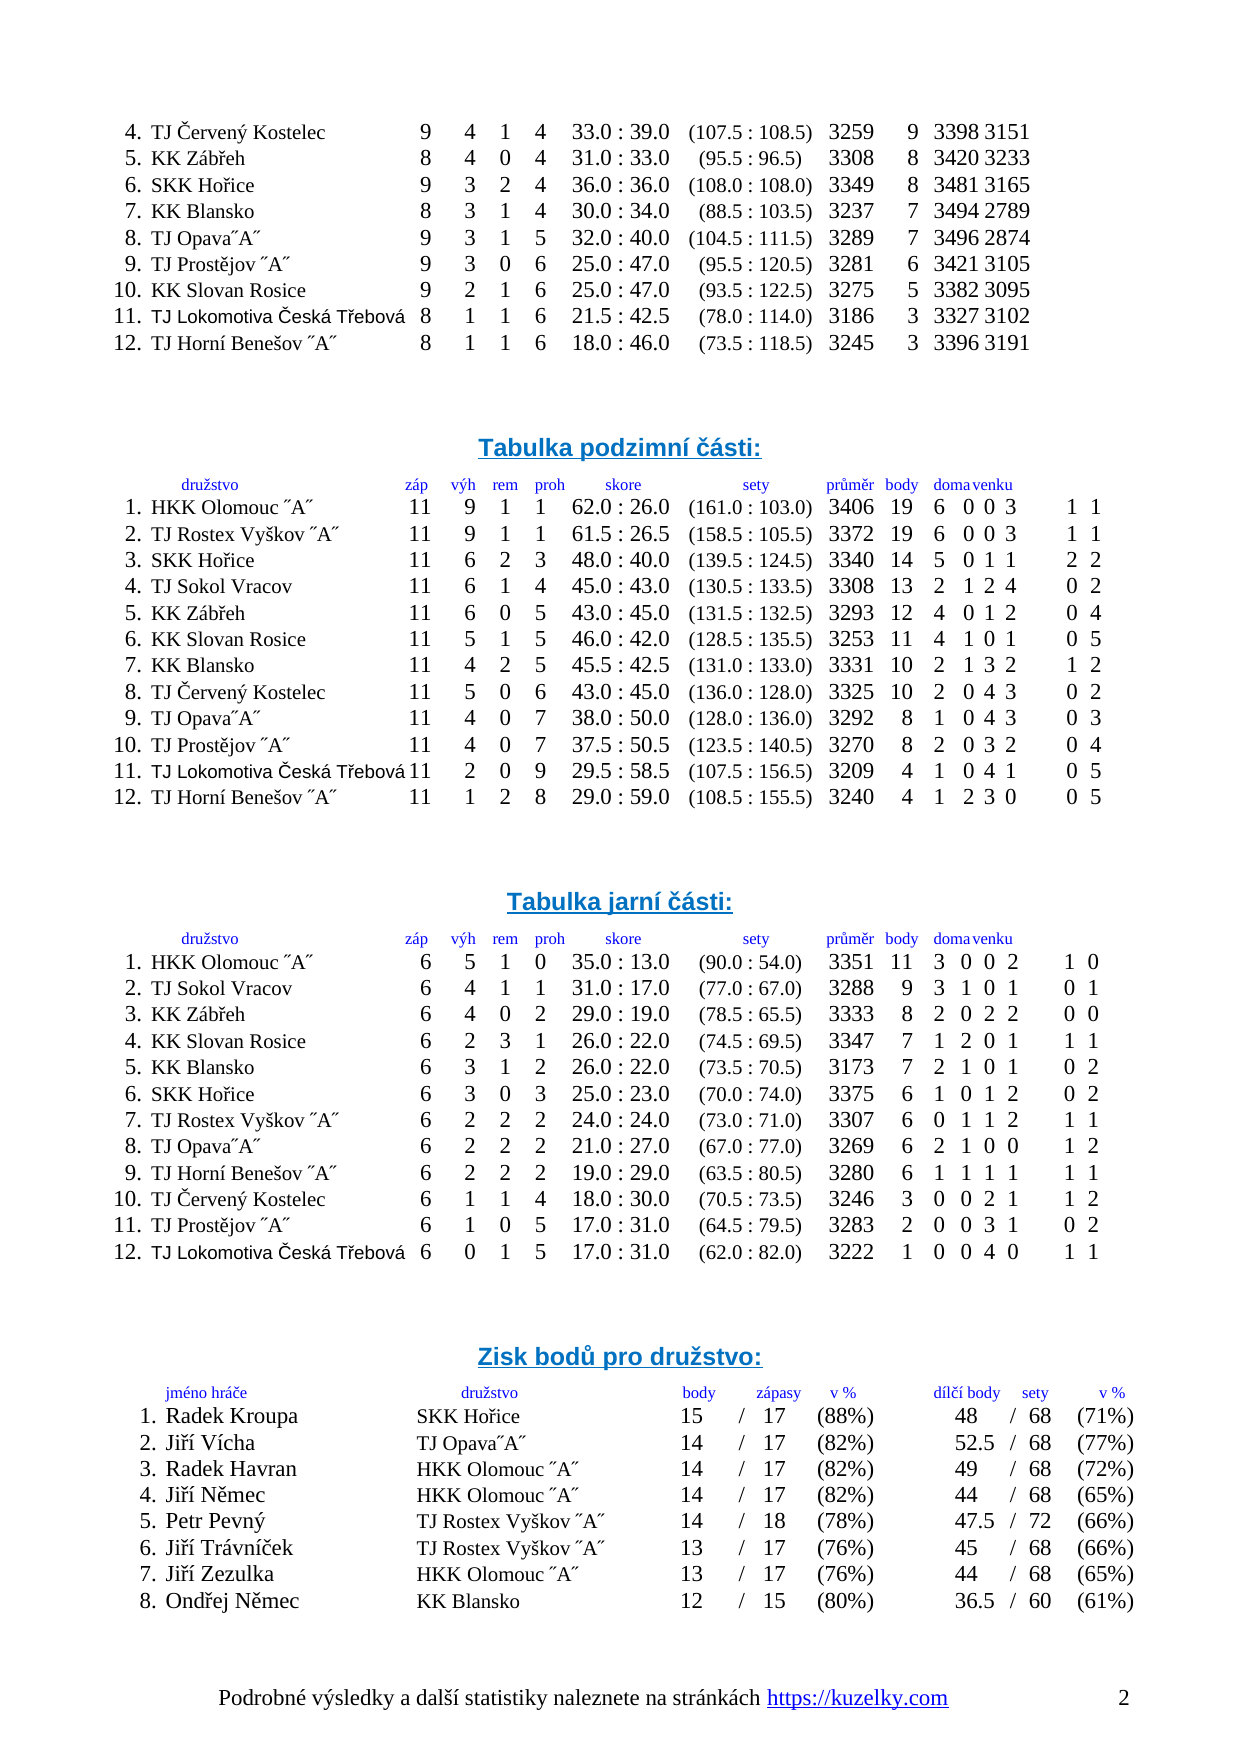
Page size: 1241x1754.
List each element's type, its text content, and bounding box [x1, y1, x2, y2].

text 1. Radek Kroupa SKK Hořice 15 / 17 (88%) 48 / 68 (71%) [106, 1402, 1134, 1428]
text 8. Ondřej Němec KK Blansko 12 / 15 (80%) 36.5 / 60 (61%) [106, 1587, 1134, 1613]
text 5. KK Blansko 6 3 1 2 26.0 : 22.0 (73.5 : 70.5) 3173 7 2 1 0 1 0 2 [106, 1053, 1134, 1079]
text 3. KK Zábřeh 6 4 0 2 29.0 : 19.0 (78.5 : 65.5) 3333 8 2 0 2 2 0 0 [106, 1001, 1134, 1027]
text 6. SKK Hořice 6 3 0 3 25.0 : 23.0 (70.0 : 74.0) 3375 6 1 0 1 2 0 2 [106, 1079, 1134, 1106]
text 1. HKK Olomouc ˝A˝ 11 9 1 1 62.0 : 26.0 (161.0 : 103.0) 3406 19 6 0 0 3 1 1 [106, 493, 1134, 520]
text 6. SKK Hořice 9 3 2 4 36.0 : 36.0 (108.0 : 108.0) 3349 8 3481 3165 [106, 171, 1134, 197]
text 4. KK Slovan Rosice 6 2 3 1 26.0 : 22.0 (74.5 : 69.5) 3347 7 1 2 0 1 1 1 [106, 1027, 1134, 1053]
text 8. TJ Červený Kostelec 11 5 0 6 43.0 : 45.0 (136.0 : 128.0) 3325 10 2 0 4 3 0 2 [106, 678, 1134, 704]
text 7. Jiří Zezulka HKK Olomouc ˝A˝ 13 / 17 (76%) 44 / 68 (65%) [106, 1560, 1134, 1587]
text 7. TJ Rostex Vyškov ˝A˝ 6 2 2 2 24.0 : 24.0 (73.0 : 71.0) 3307 6 0 1 1 2 1 1 [106, 1106, 1134, 1132]
text 2. TJ Rostex Vyškov ˝A˝ 11 9 1 1 61.5 : 26.5 (158.5 : 105.5) 3372 19 6 0 0 3 1 1 [106, 520, 1134, 546]
text 7. KK Blansko 8 3 1 4 30.0 : 34.0 (88.5 : 103.5) 3237 7 3494 2789 [106, 197, 1134, 223]
text 6. Jiří Trávníček TJ Rostex Vyškov ˝A˝ 13 / 17 (76%) 45 / 68 (66%) [106, 1534, 1134, 1560]
text 5. KK Zábřeh 11 6 0 5 43.0 : 45.0 (131.5 : 132.5) 3293 12 4 0 1 2 0 4 [106, 599, 1134, 625]
text 6. KK Slovan Rosice 11 5 1 5 46.0 : 42.0 (128.5 : 135.5) 3253 11 4 1 0 1 0 5 [106, 625, 1134, 652]
text jméno hráče družstvo body zápasy v % dílčí body sety v % [106, 1383, 1134, 1402]
text 10. TJ Prostějov ˝A˝ 11 4 0 7 37.5 : 50.5 (123.5 : 140.5) 3270 8 2 0 3 2 0 4 [106, 731, 1134, 757]
text 12. TJ Lokomotiva Česká Třebová 6 0 1 5 17.0 : 31.0 (62.0 : 82.0) 3222 1 0 0 4 0 1 1 [106, 1238, 1134, 1264]
text 8. TJ Opava˝A˝ 6 2 2 2 21.0 : 27.0 (67.0 : 77.0) 3269 6 2 1 0 0 1 2 [106, 1132, 1134, 1159]
text 4. TJ Červený Kostelec 9 4 1 4 33.0 : 39.0 (107.5 : 108.5) 3259 9 3398 3151 [106, 118, 1134, 144]
text družstvo záp výh rem proh skore sety průměr body doma venku [106, 474, 1134, 493]
text 10. TJ Červený Kostelec 6 1 1 4 18.0 : 30.0 (70.5 : 73.5) 3246 3 0 0 2 1 1 2 [106, 1185, 1134, 1211]
text 10. KK Slovan Rosice 9 2 1 6 25.0 : 47.0 (93.5 : 122.5) 3275 5 3382 3095 [106, 276, 1134, 303]
text 1. HKK Olomouc ˝A˝ 6 5 1 0 35.0 : 13.0 (90.0 : 54.0) 3351 11 3 0 0 2 1 0 [106, 948, 1134, 974]
text 11. TJ Prostějov ˝A˝ 6 1 0 5 17.0 : 31.0 (64.5 : 79.5) 3283 2 0 0 3 1 0 2 [106, 1211, 1134, 1238]
text Zisk bodů pro družstvo: [94, 1342, 1145, 1371]
text 12. TJ Horní Benešov ˝A˝ 8 1 1 6 18.0 : 46.0 (73.5 : 118.5) 3245 3 3396 3191 [106, 329, 1134, 355]
text 5. Petr Pevný TJ Rostex Vyškov ˝A˝ 14 / 18 (78%) 47.5 / 72 (66%) [106, 1508, 1134, 1534]
text 8. TJ Opava˝A˝ 9 3 1 5 32.0 : 40.0 (104.5 : 111.5) 3289 7 3496 2874 [106, 223, 1134, 250]
text 2. TJ Sokol Vracov 6 4 1 1 31.0 : 17.0 (77.0 : 67.0) 3288 9 3 1 0 1 0 1 [106, 974, 1134, 1001]
text 4. Jiří Němec HKK Olomouc ˝A˝ 14 / 17 (82%) 44 / 68 (65%) [106, 1481, 1134, 1508]
text 12. TJ Horní Benešov ˝A˝ 11 1 2 8 29.0 : 59.0 (108.5 : 155.5) 3240 4 1 2 3 0 0 5 [106, 783, 1134, 810]
text 2. Jiří Vícha TJ Opava˝A˝ 14 / 17 (82%) 52.5 / 68 (77%) [106, 1428, 1134, 1455]
text družstvo záp výh rem proh skore sety průměr body doma venku [106, 929, 1134, 948]
text 7. KK Blansko 11 4 2 5 45.5 : 42.5 (131.0 : 133.0) 3331 10 2 1 3 2 1 2 [106, 652, 1134, 678]
text Tabulka jarní části: [94, 887, 1145, 916]
text 3. Radek Havran HKK Olomouc ˝A˝ 14 / 17 (82%) 49 / 68 (72%) [106, 1455, 1134, 1481]
text 4. TJ Sokol Vracov 11 6 1 4 45.0 : 43.0 (130.5 : 133.5) 3308 13 2 1 2 4 0 2 [106, 572, 1134, 599]
text Tabulka podzimní části: [94, 433, 1145, 462]
text 11. TJ Lokomotiva Česká Třebová 11 2 0 9 29.5 : 58.5 (107.5 : 156.5) 3209 4 1 0 4 1 0 5 [106, 757, 1134, 783]
text 5. KK Zábřeh 8 4 0 4 31.0 : 33.0 (95.5 : 96.5) 3308 8 3420 3233 [106, 144, 1134, 171]
text 11. TJ Lokomotiva Česká Třebová 8 1 1 6 21.5 : 42.5 (78.0 : 114.0) 3186 3 3327 3102 [106, 303, 1134, 329]
text 9. TJ Prostějov ˝A˝ 9 3 0 6 25.0 : 47.0 (95.5 : 120.5) 3281 6 3421 3105 [106, 250, 1134, 276]
text 3. SKK Hořice 11 6 2 3 48.0 : 40.0 (139.5 : 124.5) 3340 14 5 0 1 1 2 2 [106, 546, 1134, 572]
text 9. TJ Horní Benešov ˝A˝ 6 2 2 2 19.0 : 29.0 (63.5 : 80.5) 3280 6 1 1 1 1 1 1 [106, 1159, 1134, 1185]
text 9. TJ Opava˝A˝ 11 4 0 7 38.0 : 50.0 (128.0 : 136.0) 3292 8 1 0 4 3 0 3 [106, 704, 1134, 731]
